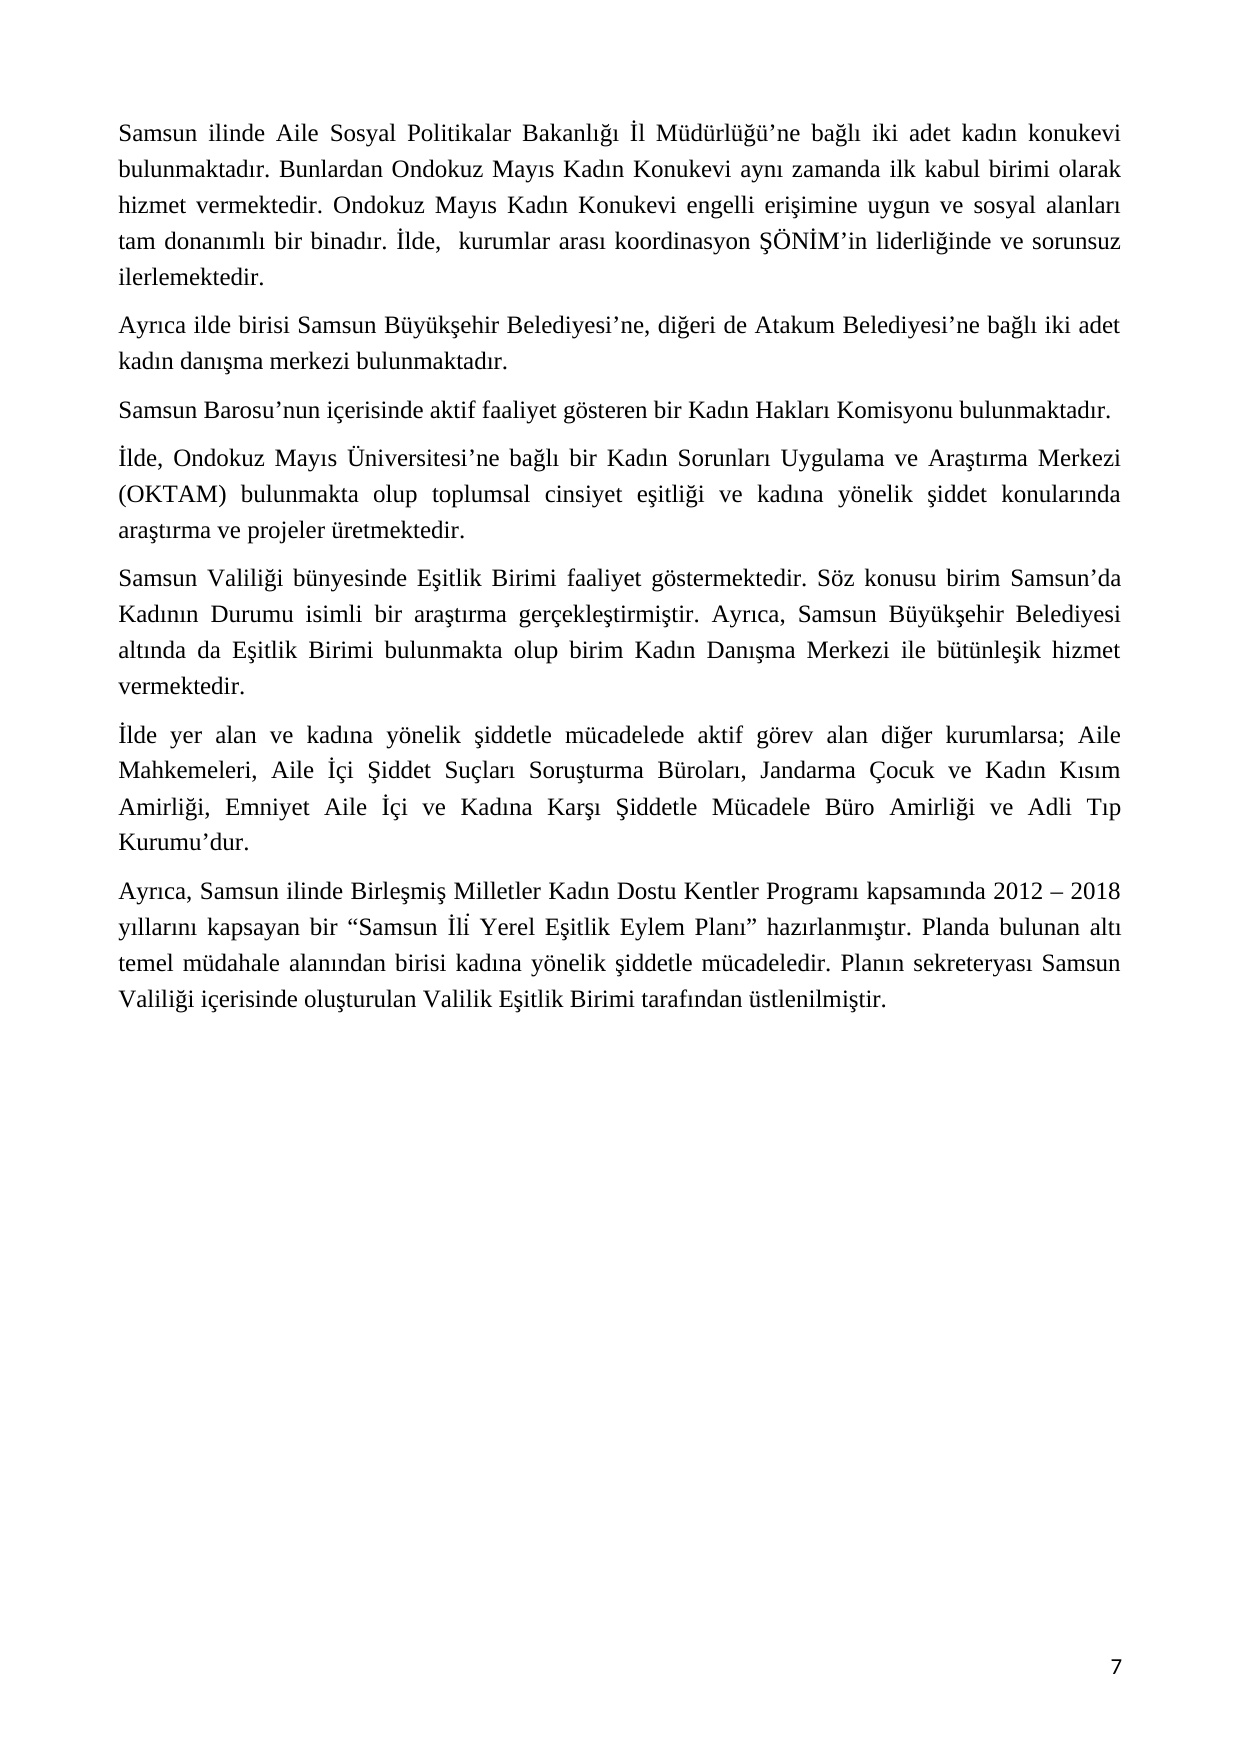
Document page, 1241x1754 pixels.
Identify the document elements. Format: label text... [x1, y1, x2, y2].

text Ayrıca, Samsun ilinde Birleşmiş Milletler Kadın Dostu Kentler Programı kapsamında 2012 – 2018 yıllarını kapsayan bir “Samsun İli̇ Yerel Eşitlik Eylem Planı” hazırlanmıştır. Planda bulunan altı temel müdahale alanından birisi kadına yönelik şiddetle mücadeledir. Planın sekreteryası Samsun Valiliği içerisinde oluşturulan Valilik Eşitlik Birimi tarafından üstlenilmiştir. [118, 876, 1122, 1012]
text Samsun ilinde Aile Sosyal Politikalar Bakanlığı İl Müdürlüğü’ne bağlı iki adet kadın konukevi bulunmaktadır. Bunlardan Ondokuz Mayıs Kadın Konukevi aynı zamanda ilk kabul birimi olarak hizmet vermektedir. Ondokuz Mayıs Kadın Konukevi engelli erişimine uygun ve sosyal alanları tam donanımlı bir binadır. İlde, kurumlar arası koordinasyon ŞÖNİM’in liderliğinde ve sorunsuz ilerlemektedir. [118, 118, 1122, 291]
text Samsun Valiliği bünyesinde Eşitlik Birimi faaliyet göstermektedir. Söz konusu birim Samsun’da Kadının Durumu isimli bir araştırma gerçekleştirmiştir. Ayrıca, Samsun Büyükşehir Belediyesi altında da Eşitlik Birimi bulunmakta olup birim Kadın Danışma Merkezi ile bütünleşik hizmet vermektedir. [118, 563, 1122, 700]
text İlde yer alan ve kadına yönelik şiddetle mücadelede aktif görev alan diğer kurumlarsa; Aile Mahkemeleri, Aile İçi Şiddet Suçları Soruşturma Büroları, Jandarma Çocuk ve Kadın Kısım Amirliği, Emniyet Aile İçi ve Kadına Karşı Şiddetle Mücadele Büro Amirliği ve Adli Tıp Kurumu’dur. [118, 720, 1122, 856]
text Ayrıca ilde birisi Samsun Büyükşehir Belediyesi’ne, diğeri de Atakum Belediyesi’ne bağlı iki adet kadın danışma merkezi bulunmaktadır. [118, 310, 1122, 375]
text Samsun Barosu’nun içerisinde aktif faaliyet gösteren bir Kadın Hakları Komisyonu bulunmaktadır. [118, 395, 1122, 423]
text İlde, Ondokuz Mayıs Üniversitesi’ne bağlı bir Kadın Sorunları Uygulama ve Araştırma Merkezi (OKTAM) bulunmakta olup toplumsal cinsiyet eşitliği ve kadına yönelik şiddet konularında araştırma ve projeler üretmektedir. [118, 443, 1122, 544]
